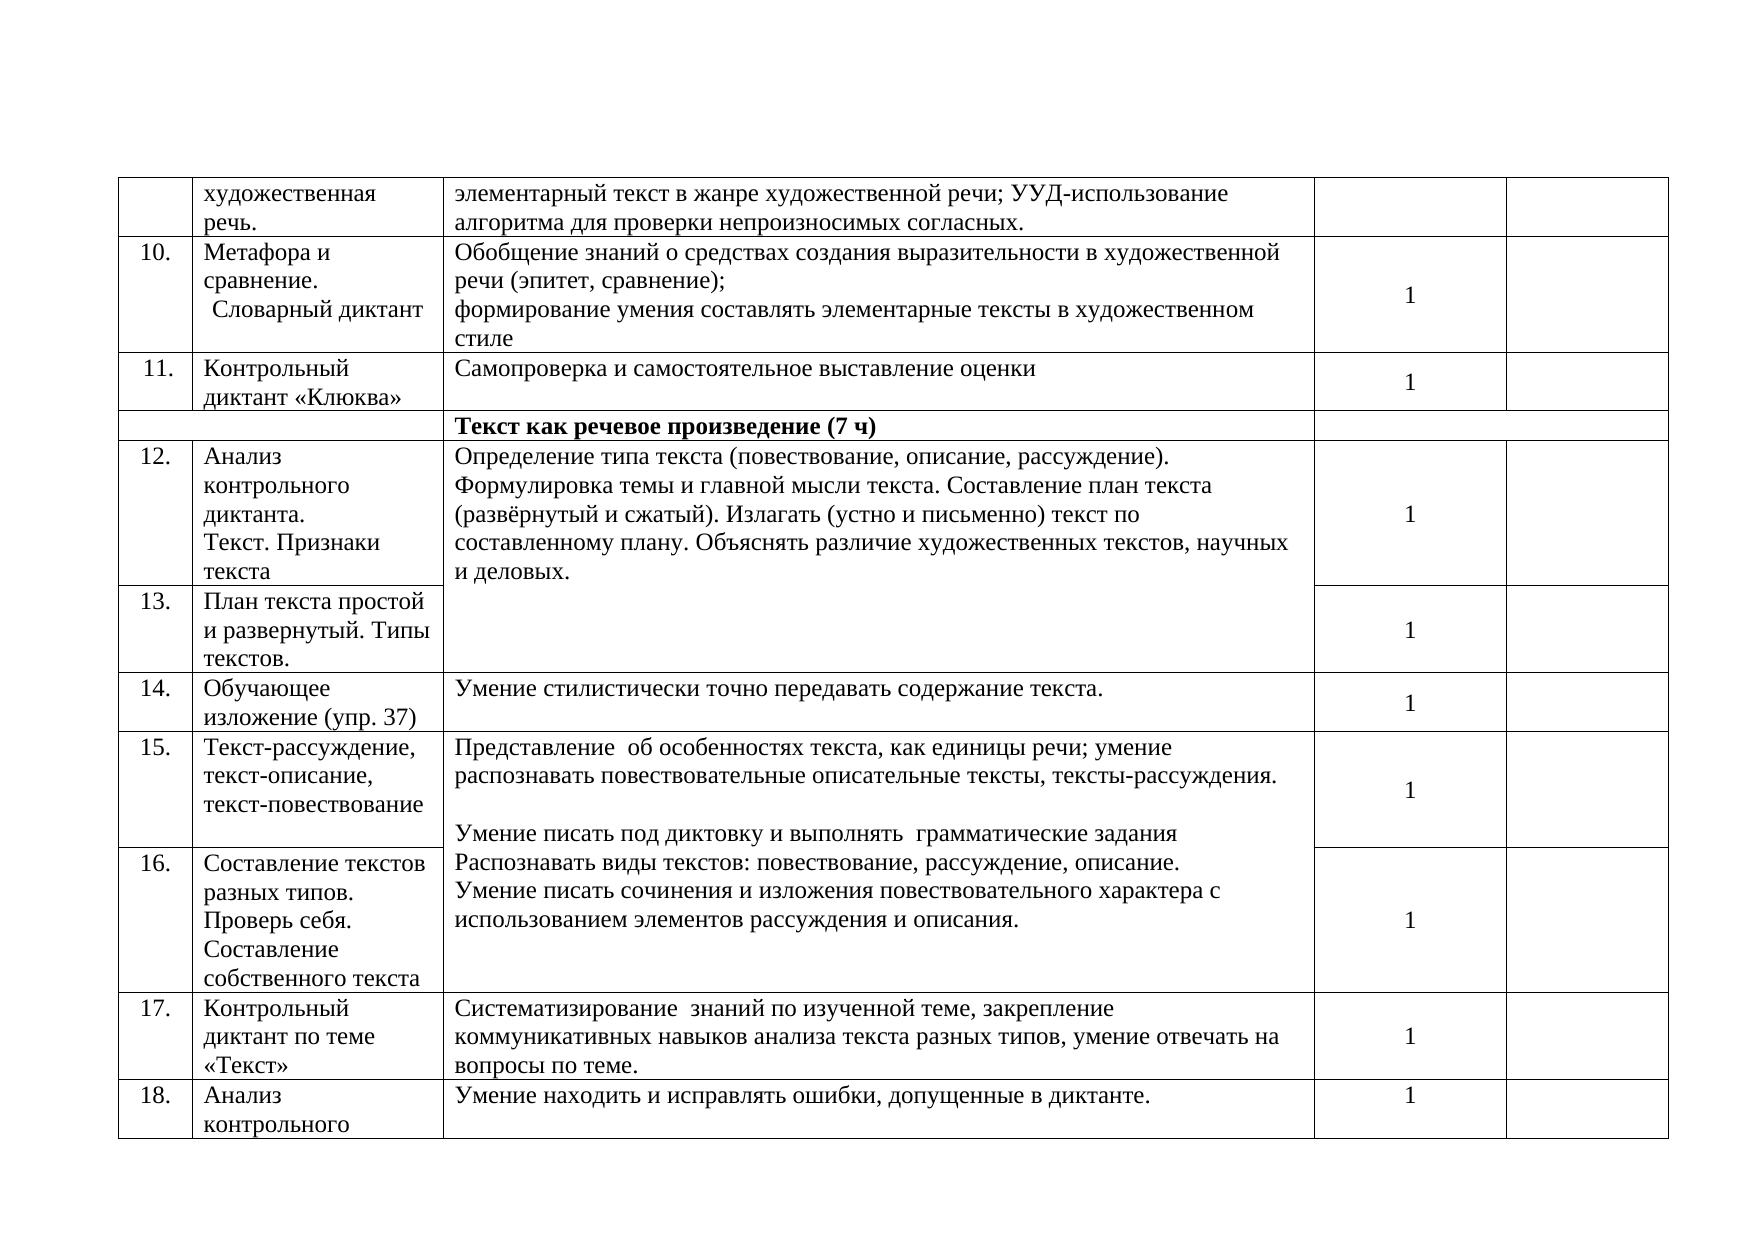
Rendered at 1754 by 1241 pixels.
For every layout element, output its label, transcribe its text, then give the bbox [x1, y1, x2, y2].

table_cell 17. [119, 993, 192, 1079]
table_cell [1507, 178, 1668, 236]
table_cell 1 [1315, 237, 1506, 352]
table_cell [1507, 993, 1668, 1079]
table_cell 1 [1315, 353, 1506, 410]
table_cell Систематизирование знаний по изученной теме, закрепление коммуникативных навыков анализа текста разных типов, умение отвечать на вопросы по теме. [444, 993, 1314, 1079]
table_cell 18. [119, 1080, 192, 1137]
table_cell 16. [119, 848, 192, 992]
table_cell Текст как речевое произведение (7 ч) [444, 411, 1314, 440]
table_cell Обучающее изложение (упр. 37) [193, 673, 443, 731]
table_cell Умение стилистически точно передавать содержание текста. [444, 673, 1314, 731]
table_cell План текста простой и развернутый. Типы текстов. [193, 586, 443, 672]
table_cell 15. [119, 732, 192, 847]
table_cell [193, 1080, 443, 1137]
table_cell 1 [1315, 441, 1506, 585]
table_cell 1 [1315, 673, 1506, 731]
table_cell Контрольный диктант по теме «Текст» [193, 993, 443, 1079]
table_cell Составление текстов разных типов. Проверь себя. Составление собственного текста [193, 848, 443, 992]
table_cell 14. [119, 673, 192, 731]
table_cell 13. [119, 586, 192, 672]
table_cell 1 [1315, 732, 1506, 847]
table_cell [1507, 673, 1668, 731]
table_cell 11. [119, 353, 192, 410]
table_cell [1507, 1080, 1668, 1137]
table_cell [1315, 411, 1668, 440]
table_cell [1507, 586, 1668, 672]
table_cell 1 [1315, 1080, 1506, 1137]
table_cell [1507, 848, 1668, 992]
table_cell Представление об особенностях текста, как единицы речи; умение распознавать повествовательные описательные тексты, тексты-рассуждения. Умение писать под диктовку и выполнять грамматические задания Распознавать виды текстов: повествование, рассуждение, описание. Умение писать сочинения и изложения повествовательного характера с использованием элементов рассуждения и описания. [444, 732, 1314, 992]
table_cell [1507, 237, 1668, 352]
table_cell [1507, 441, 1668, 585]
table_cell Контрольный диктант «Клюква» [193, 353, 443, 410]
table_cell 10. [119, 237, 192, 352]
table_cell 1 [1315, 848, 1506, 992]
table_cell 1 [1315, 993, 1506, 1079]
table_cell Текст-рассуждение, текст-описание, текст-повествование [193, 732, 443, 847]
table_cell Обобщение знаний о средствах создания выразительности в художественной речи (эпитет, сравнение); формирование умения составлять элементарные тексты в художественном стиле [444, 237, 1314, 352]
table_cell 12. [119, 441, 192, 585]
table_cell [1507, 732, 1668, 847]
table_cell [119, 411, 443, 440]
table_cell Анализ контрольного диктанта. Текст. Признаки текста [193, 441, 443, 585]
table_cell 1 [1315, 586, 1506, 672]
table_cell Определение типа текста (повествование, описание, рассуждение). Формулировка темы и главной мысли текста. Составление план текста (развёрнутый и сжатый). Излагать (устно и письменно) текст по составленному плану. Объяснять различие художественных текстов, научных и деловых. [444, 441, 1314, 672]
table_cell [444, 1080, 1314, 1137]
table_cell 9. [119, 178, 192, 236]
table_cell 1 [1315, 178, 1506, 236]
table_cell Метафора и сравнение. Словарный диктант [193, 237, 443, 352]
table_cell [1507, 353, 1668, 410]
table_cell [193, 178, 443, 236]
table_cell Самопроверка и самостоятельное выставление оценки [444, 353, 1314, 410]
